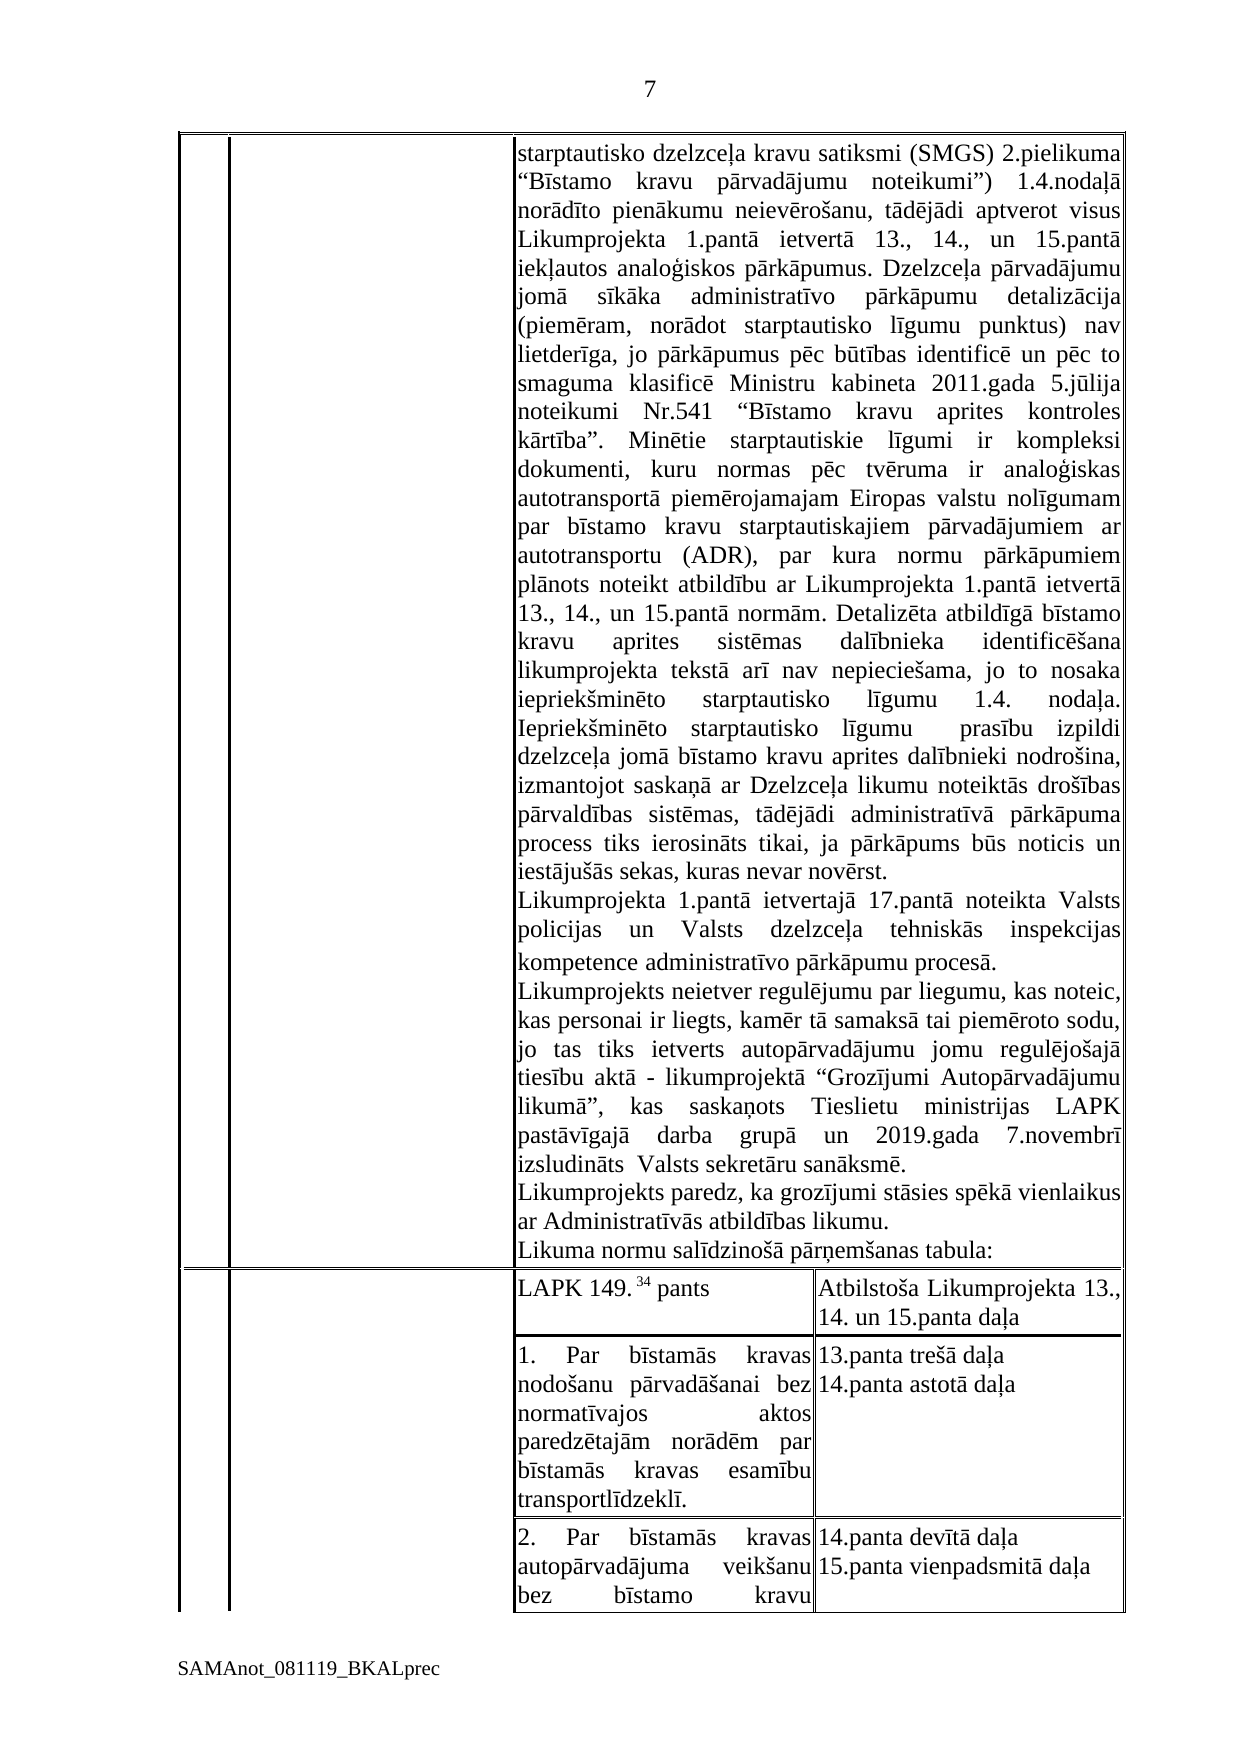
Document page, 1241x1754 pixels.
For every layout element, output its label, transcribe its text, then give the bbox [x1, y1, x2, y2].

table_cell 1. Par bīstamās kravas nodošanu pārvadāšanai bez normatīvajos aktos paredzētajām norādēm par bīstamās kravas esamību transportlīdzeklī. [516, 1337, 813, 1516]
table_cell LAPK 149. 34 pants [516, 1270, 813, 1334]
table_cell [516, 1519, 813, 1612]
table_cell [514, 135, 1123, 1267]
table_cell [229, 133, 514, 1267]
table_cell [229, 1270, 513, 1612]
table_cell 13.panta trešā daļa 14.panta astotā daļa [816, 1334, 1123, 1516]
table_cell 2. [181, 133, 229, 1267]
table_cell [180, 1267, 229, 1612]
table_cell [815, 1516, 1124, 1612]
table_cell Atbilstoša Likumprojekta 13., 14. un 15.panta daļa [815, 1267, 1124, 1334]
